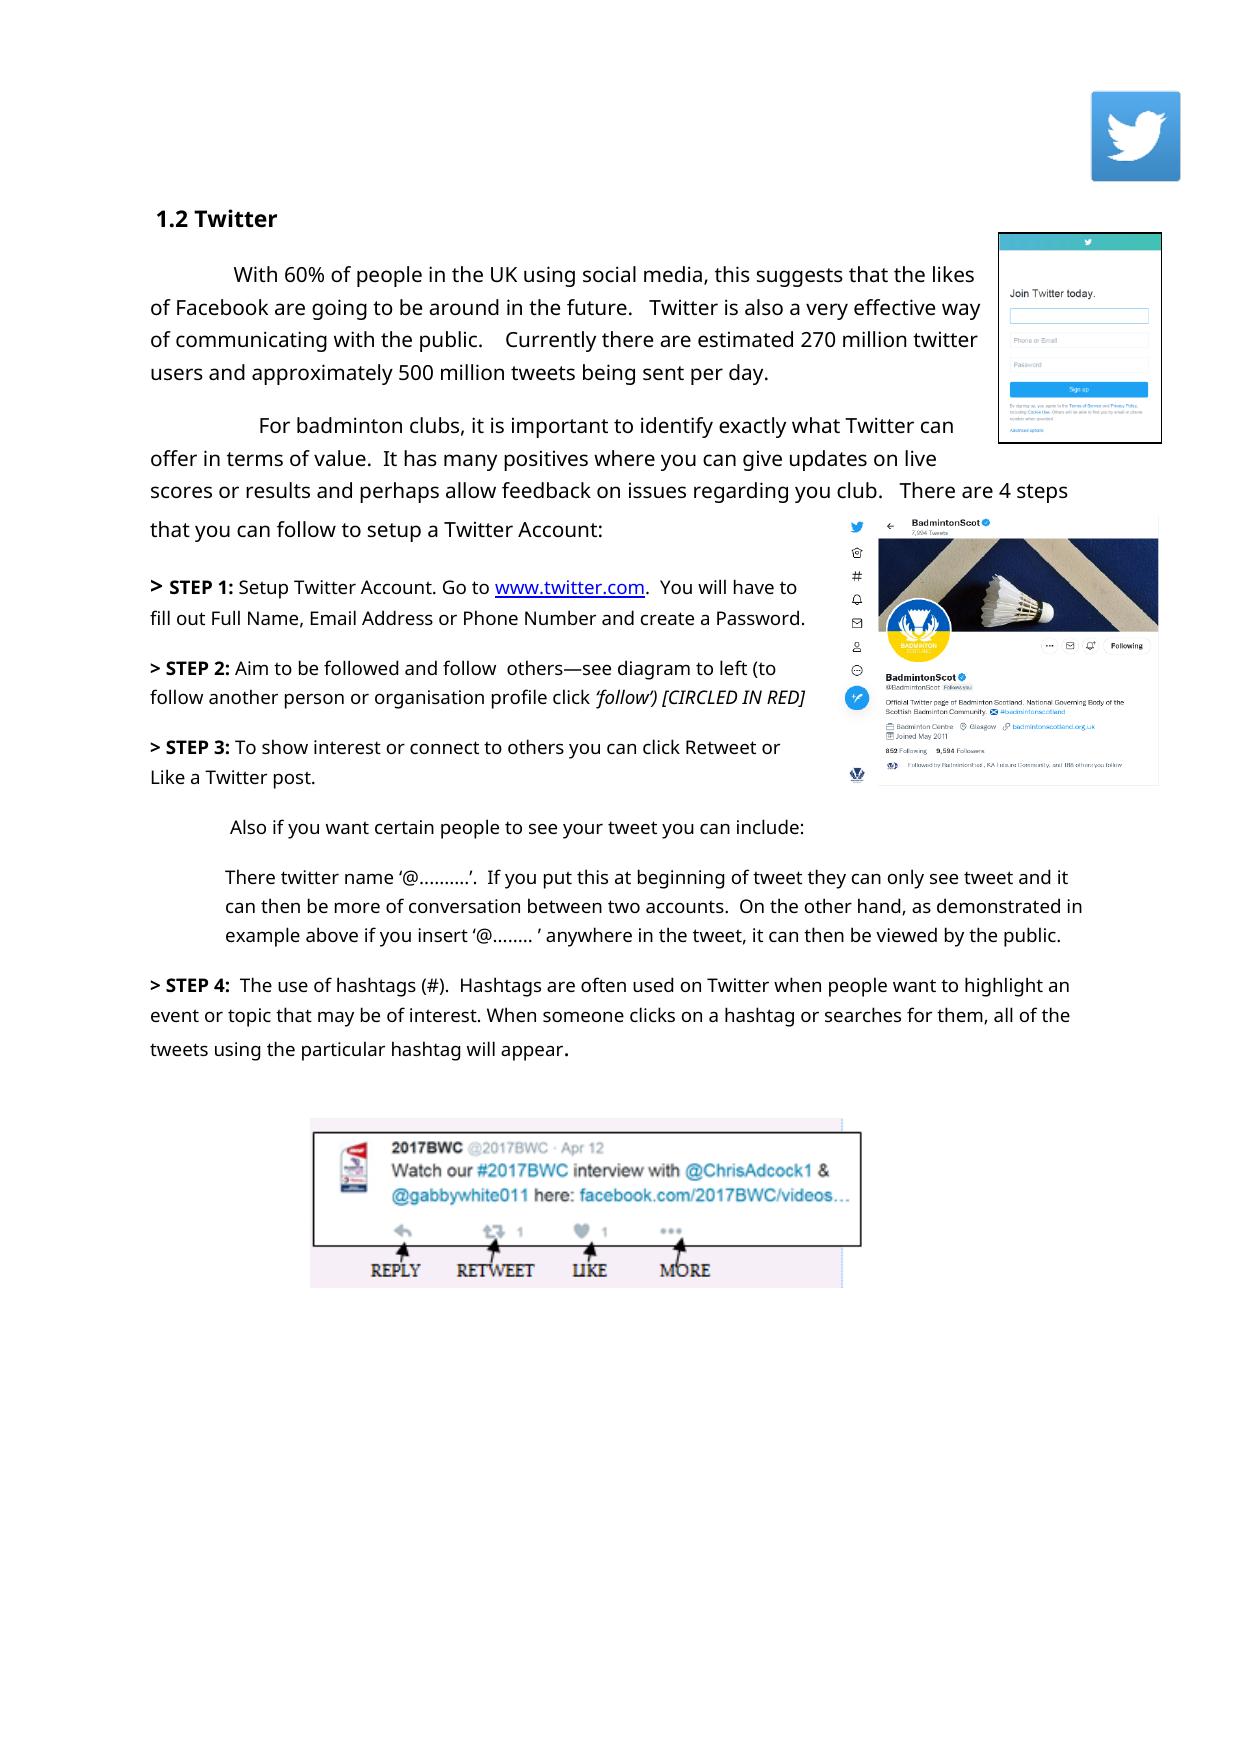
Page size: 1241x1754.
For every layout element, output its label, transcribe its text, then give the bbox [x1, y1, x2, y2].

text Also if you want certain people to see your tweet you can include: [225, 814, 1090, 839]
text There twitter name ‘@..........’. If you put this at beginning of tweet they can only see tweet and it can then be more of conversation between two accounts. On the other hand, as demonstrated in example above if you insert ‘@........ ’ anywhere in the tweet, it can then be viewed by the public. [225, 864, 1090, 948]
text > STEP 3: To show interest or connect to others you can click Retweet or Like a Twitter post. [150, 735, 1090, 789]
picture [999, 234, 1161, 442]
text For badminton clubs, it is important to identify exactly what Twitter can offer in terms of value. It has many positives where you can give updates on live scores or results and perhaps allow feedback on issues regarding you club. There are 4 steps that you can follow to setup a Twitter Account: [150, 411, 1090, 544]
text > STEP 4: The use of hashtags (#). Hashtags are often used on Twitter when people want to highlight an event or topic that may be of interest. When someone clicks on a hashtag or searches for them, all of the tweets using the particular hashtag will appear. [150, 973, 1090, 1063]
text > STEP 2: Aim to be followed and follow others—see diagram to left (to follow another person or organisation profile click ‘follow’) [CIRCLED IN RED] [150, 655, 837, 710]
text With 60% of people in the UK using social media, this suggests that the likes of Facebook are going to be around in the future. Twitter is also a very effective way of communicating with the public. Currently there are estimated 270 million twitter users and approximately 500 million tweets being sent per day. [150, 260, 998, 386]
text 1.2 Twitter [150, 203, 1090, 235]
text > STEP 1: Setup Twitter Account. Go to www.twitter.com. You will have to fill out Full Name, Email Address or Phone Number and create a Password. [150, 570, 837, 631]
picture [1086, 87, 1185, 186]
picture [310, 1118, 865, 1288]
picture [837, 515, 1168, 787]
